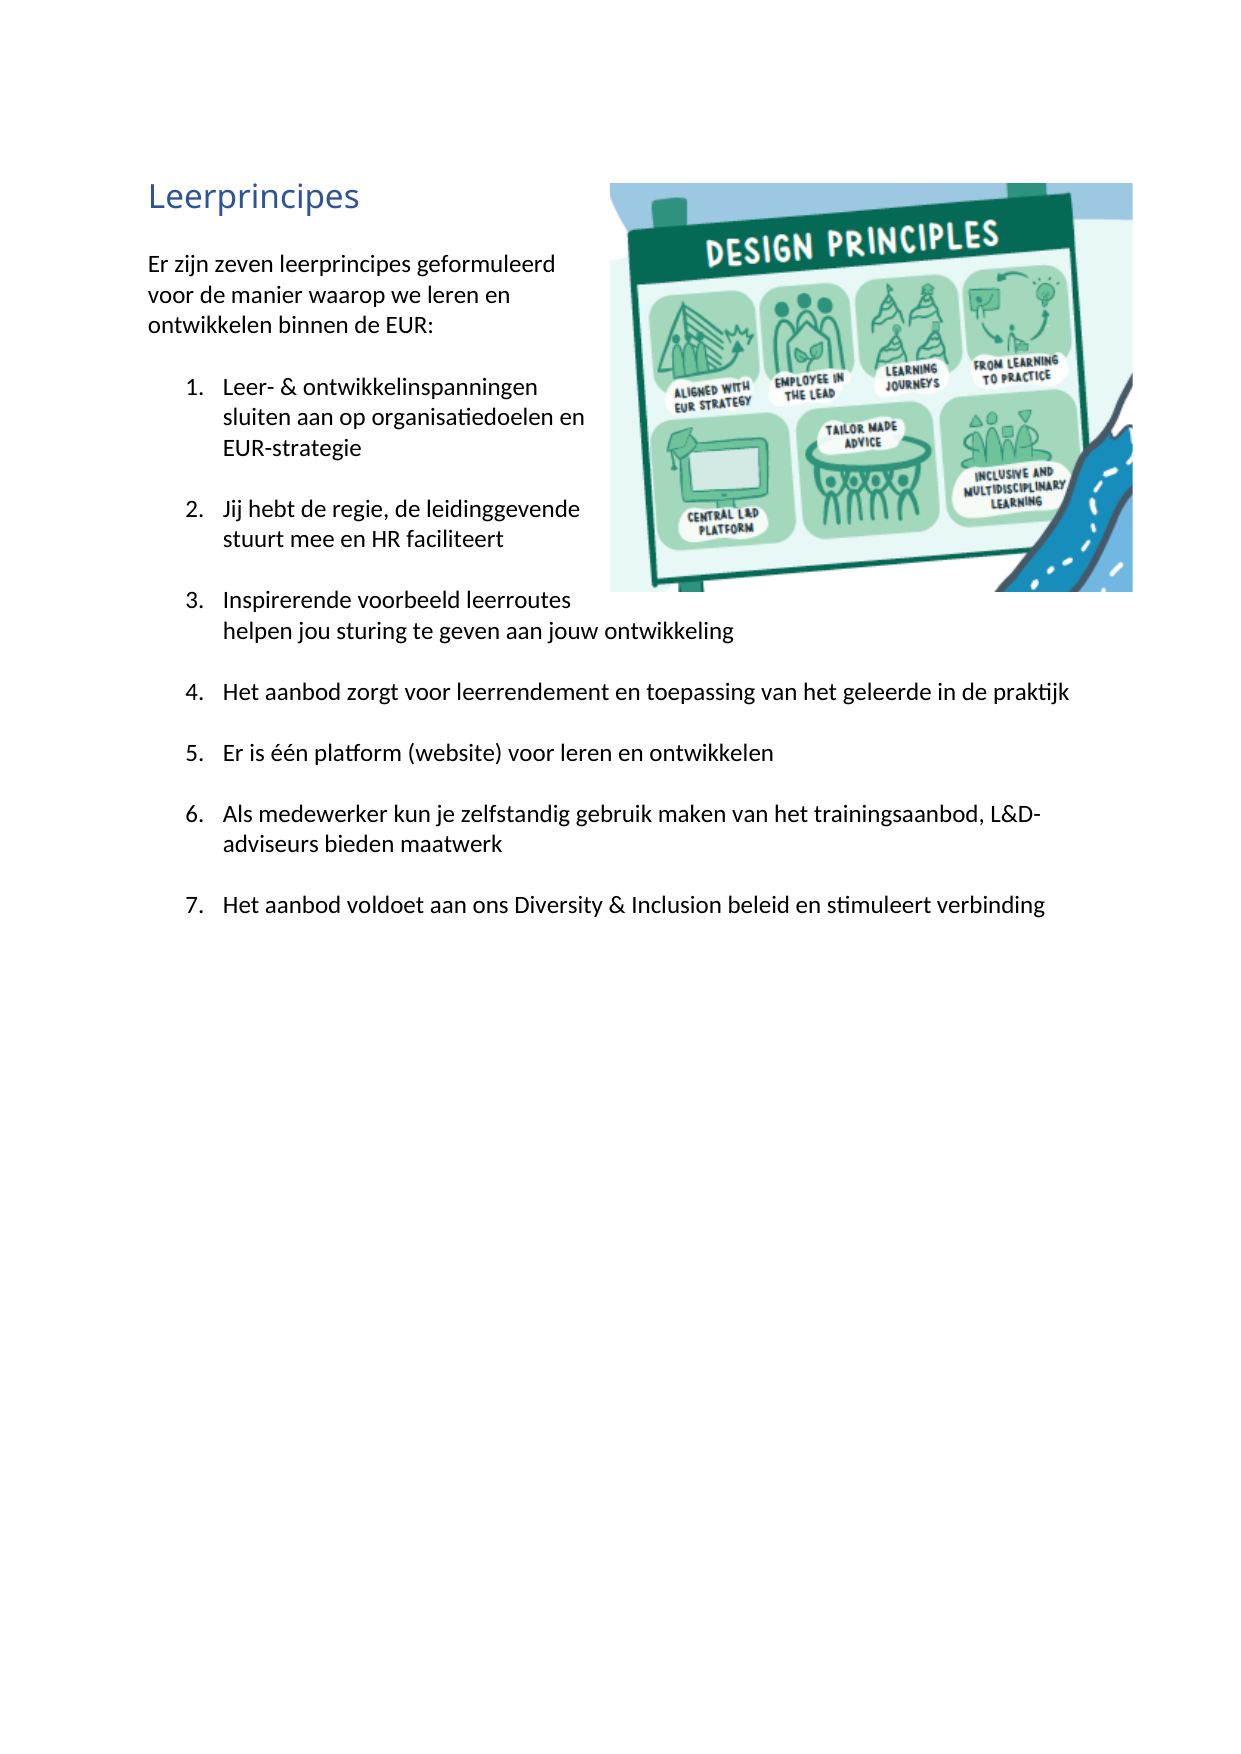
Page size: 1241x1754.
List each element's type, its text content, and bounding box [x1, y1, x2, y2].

text Er zijn zeven leerprincipes geformuleerd voor de manier waarop we leren en ontwikkelen binnen de EUR: [148, 248, 609, 340]
list Het aanbod voldoet aan ons Diversity & Inclusion beleid en stimuleert verbinding [185, 889, 1093, 920]
list Er is één platform (website) voor leren en ontwikkelen [185, 737, 1093, 767]
list Het aanbod zorgt voor leerrendement en toepassing van het geleerde in de praktijk [185, 676, 1093, 706]
list Jij hebt de regie, de leidinggevende stuurt mee en HR faciliteert [185, 493, 609, 554]
list Leer- & ontwikkelinspanningen sluiten aan op organisatiedoelen en EUR-strategie [185, 371, 609, 462]
picture [609, 183, 1133, 592]
list Inspirerende voorbeeld leerroutes helpen jou sturing te geven aan jouw ontwikkeling [185, 584, 1093, 645]
list Als medewerker kun je zelfstandig gebruik maken van het trainingsaanbod, L&D-adviseurs bieden maatwerk [185, 798, 1093, 859]
subtitle Leerprincipes [148, 173, 1093, 218]
